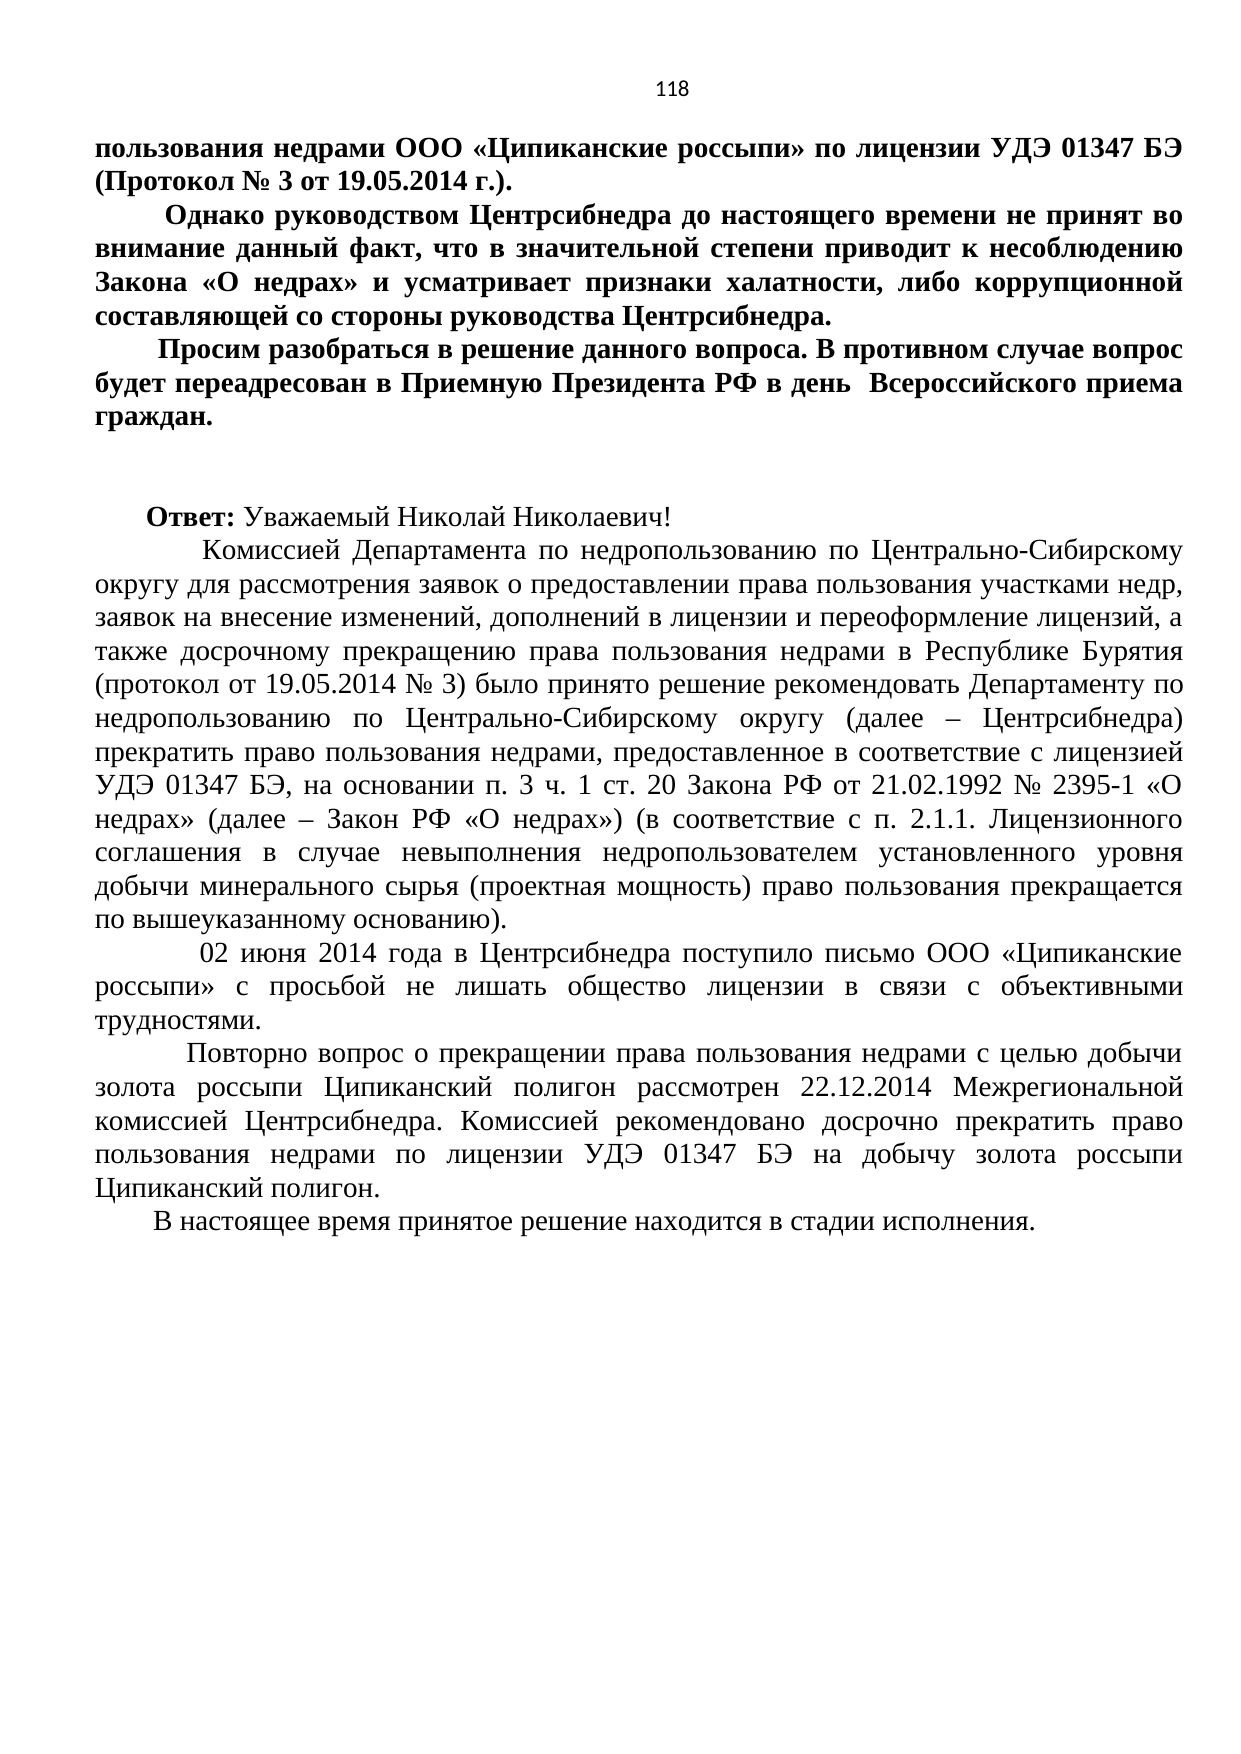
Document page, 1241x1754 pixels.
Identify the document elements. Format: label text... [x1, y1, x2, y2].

text В настоящее время принятое решение находится в стадии исполнения. [94, 1203, 1184, 1237]
text Ответ: Уважаемый Николай Николаевич! [94, 499, 1184, 532]
text 02 июня 2014 года в Центрсибнедра поступило письмо ООО «Ципиканские россыпи» с просьбой не лишать общество лицензии в связи с объективными трудностями. [94, 935, 1184, 1036]
text Однако руководством Центрсибнедра до настоящего времени не принят во внимание данный факт, что в значительной степени приводит к несоблюдению Закона «О недрах» и усматривает признаки халатности, либо коррупционной составляющей со стороны руководства Центрсибнедра. [94, 197, 1184, 331]
text Просим разобраться в решение данного вопроса. В противном случае вопрос будет переадресован в Приемную Президента РФ в день Всероссийского приема граждан. [94, 331, 1184, 432]
text Повторно вопрос о прекращении права пользования недрами с целью добычи золота россыпи Ципиканский полигон рассмотрен 22.12.2014 Межрегиональной комиссией Центрсибнедра. Комиссией рекомендовано досрочно прекратить право пользования недрами по лицензии УДЭ 01347 БЭ на добычу золота россыпи Ципиканский полигон. [94, 1036, 1184, 1203]
text Комиссией Департамента по недропользованию по Центрально-Сибирскому округу для рассмотрения заявок о предоставлении права пользования участками недр, заявок на внесение изменений, дополнений в лицензии и переоформление лицензий, а также досрочному прекращению права пользования недрами в Республике Бурятия (протокол от 19.05.2014 № 3) было принято решение рекомендовать Департаменту по недропользованию по Центрально-Сибирскому округу (далее – Центрсибнедра) прекратить право пользования недрами, предоставленное в соответствие с лицензией УДЭ 01347 БЭ, на основании п. 3 ч. 1 ст. 20 Закона РФ от 21.02.1992 № 2395-1 «О недрах» (далее – Закон РФ «О недрах») (в соответствие с п. 2.1.1. Лицензионного соглашения в случае невыполнения недропользователем установленного уровня добычи минерального сырья (проектная мощность) право пользования прекращается по вышеуказанному основанию). [94, 532, 1184, 935]
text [94, 130, 1184, 197]
